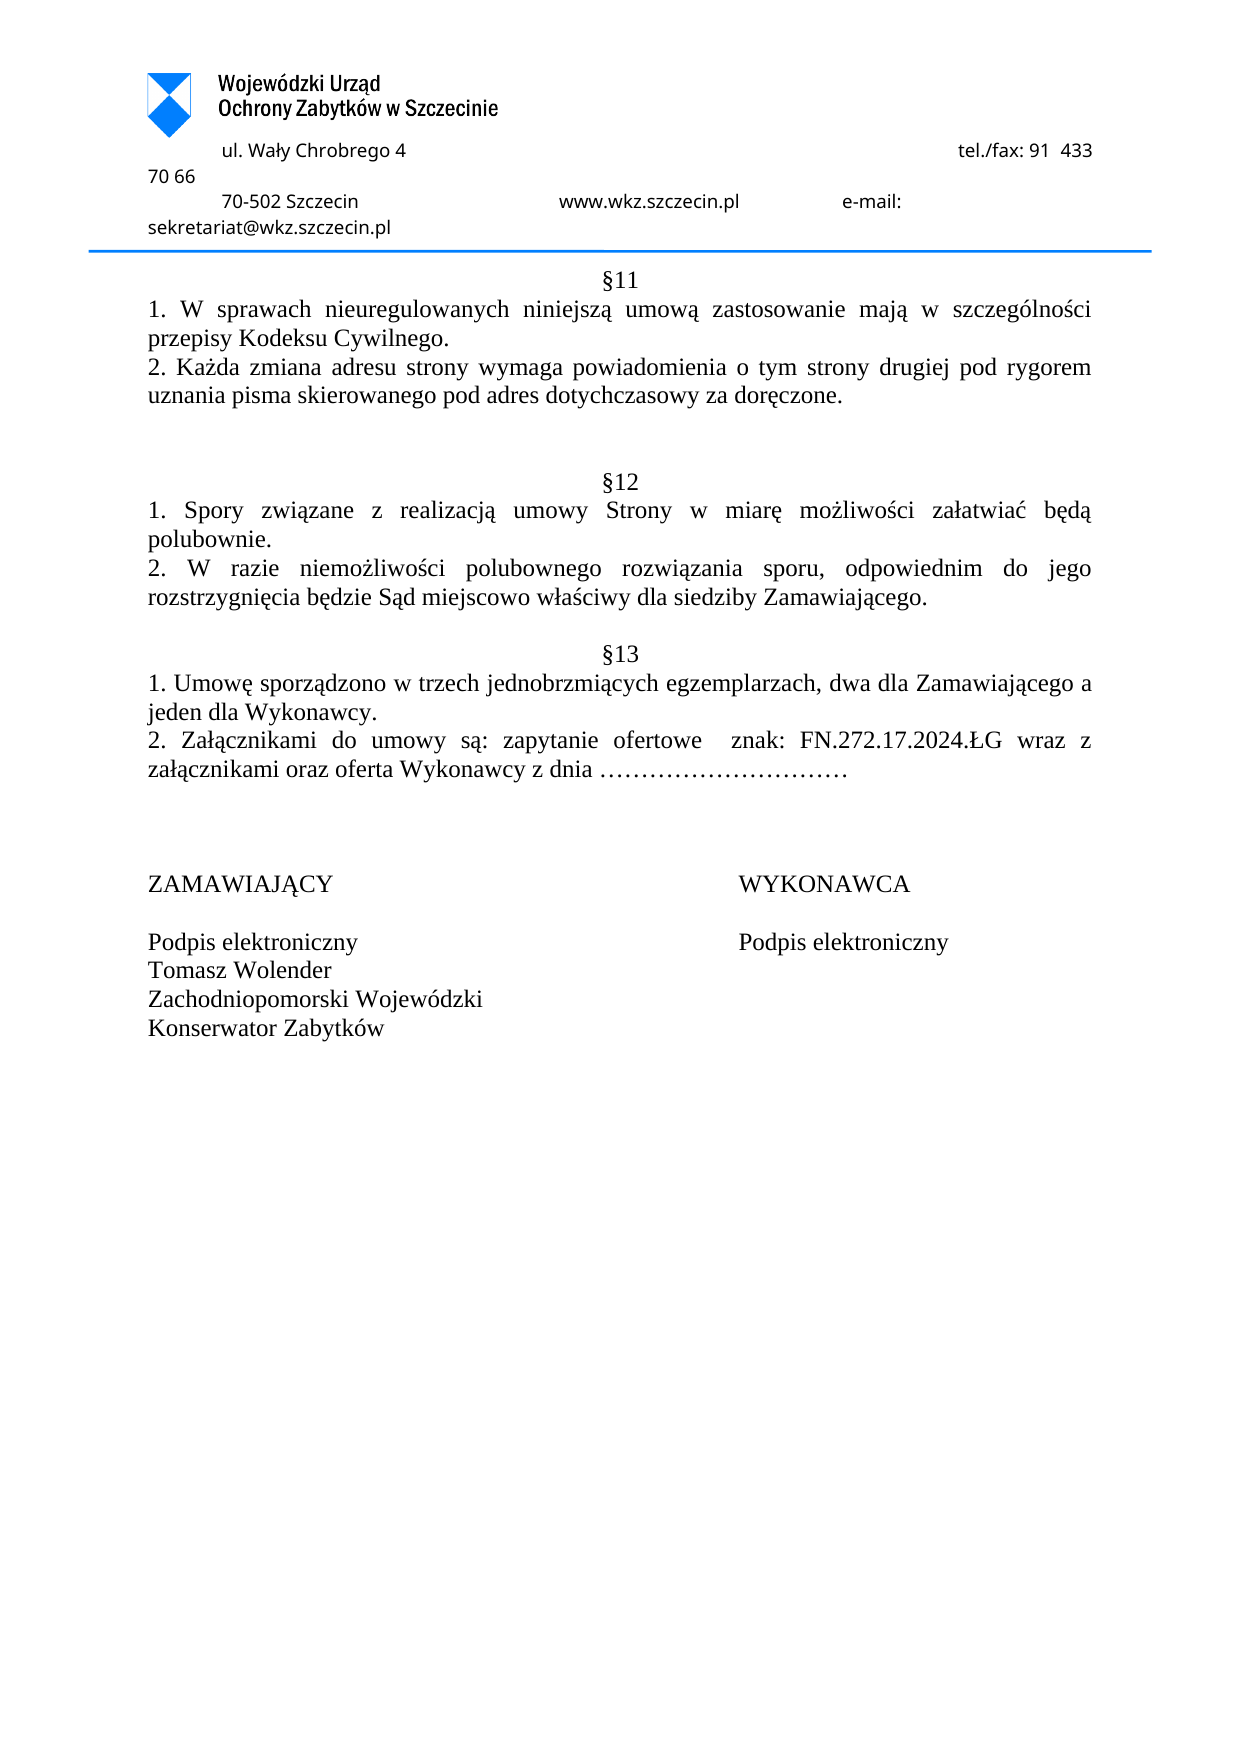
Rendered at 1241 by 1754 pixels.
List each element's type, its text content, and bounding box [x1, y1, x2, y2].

text 1. Spory związane z realizacją umowy Strony w miarę możliwości załatwiać będą polubownie. [148, 495, 1093, 553]
text Podpis elektroniczny Podpis elektroniczny [148, 927, 1093, 955]
text 2. Każda zmiana adresu strony wymaga powiadomienia o tym strony drugiej pod rygorem uznania pisma skierowanego pod adres dotychczasowy za doręczone. [148, 352, 1093, 409]
text ZAMAWIAJĄCY WYKONAWCA [148, 869, 1093, 898]
text 1. Umowę sporządzono w trzech jednobrzmiących egzemplarzach, dwa dla Zamawiającego a jeden dla Wykonawcy. [148, 668, 1093, 725]
text 2. W razie niemożliwości polubownego rozwiązania sporu, odpowiednim do jego rozstrzygnięcia będzie Sąd miejscowo właściwy dla siedziby Zamawiającego. [148, 553, 1093, 610]
picture [147, 73, 498, 138]
text 1. W sprawach nieuregulowanych niniejszą umową zastosowanie mają w szczególności przepisy Kodeksu Cywilnego. [148, 294, 1093, 352]
text Tomasz Wolender [148, 955, 1093, 984]
text §13 [148, 639, 1093, 668]
text Zachodniopomorski Wojewódzki [148, 984, 1093, 1013]
text §12 [148, 467, 1093, 495]
text §11 [148, 265, 1093, 294]
text 2. Załącznikami do umowy są: zapytanie ofertowe znak: FN.272.17.2024.ŁG wraz z załącznikami oraz oferta Wykonawcy z dnia ………………………… [148, 725, 1093, 783]
text Konserwator Zabytków [148, 1013, 1093, 1042]
